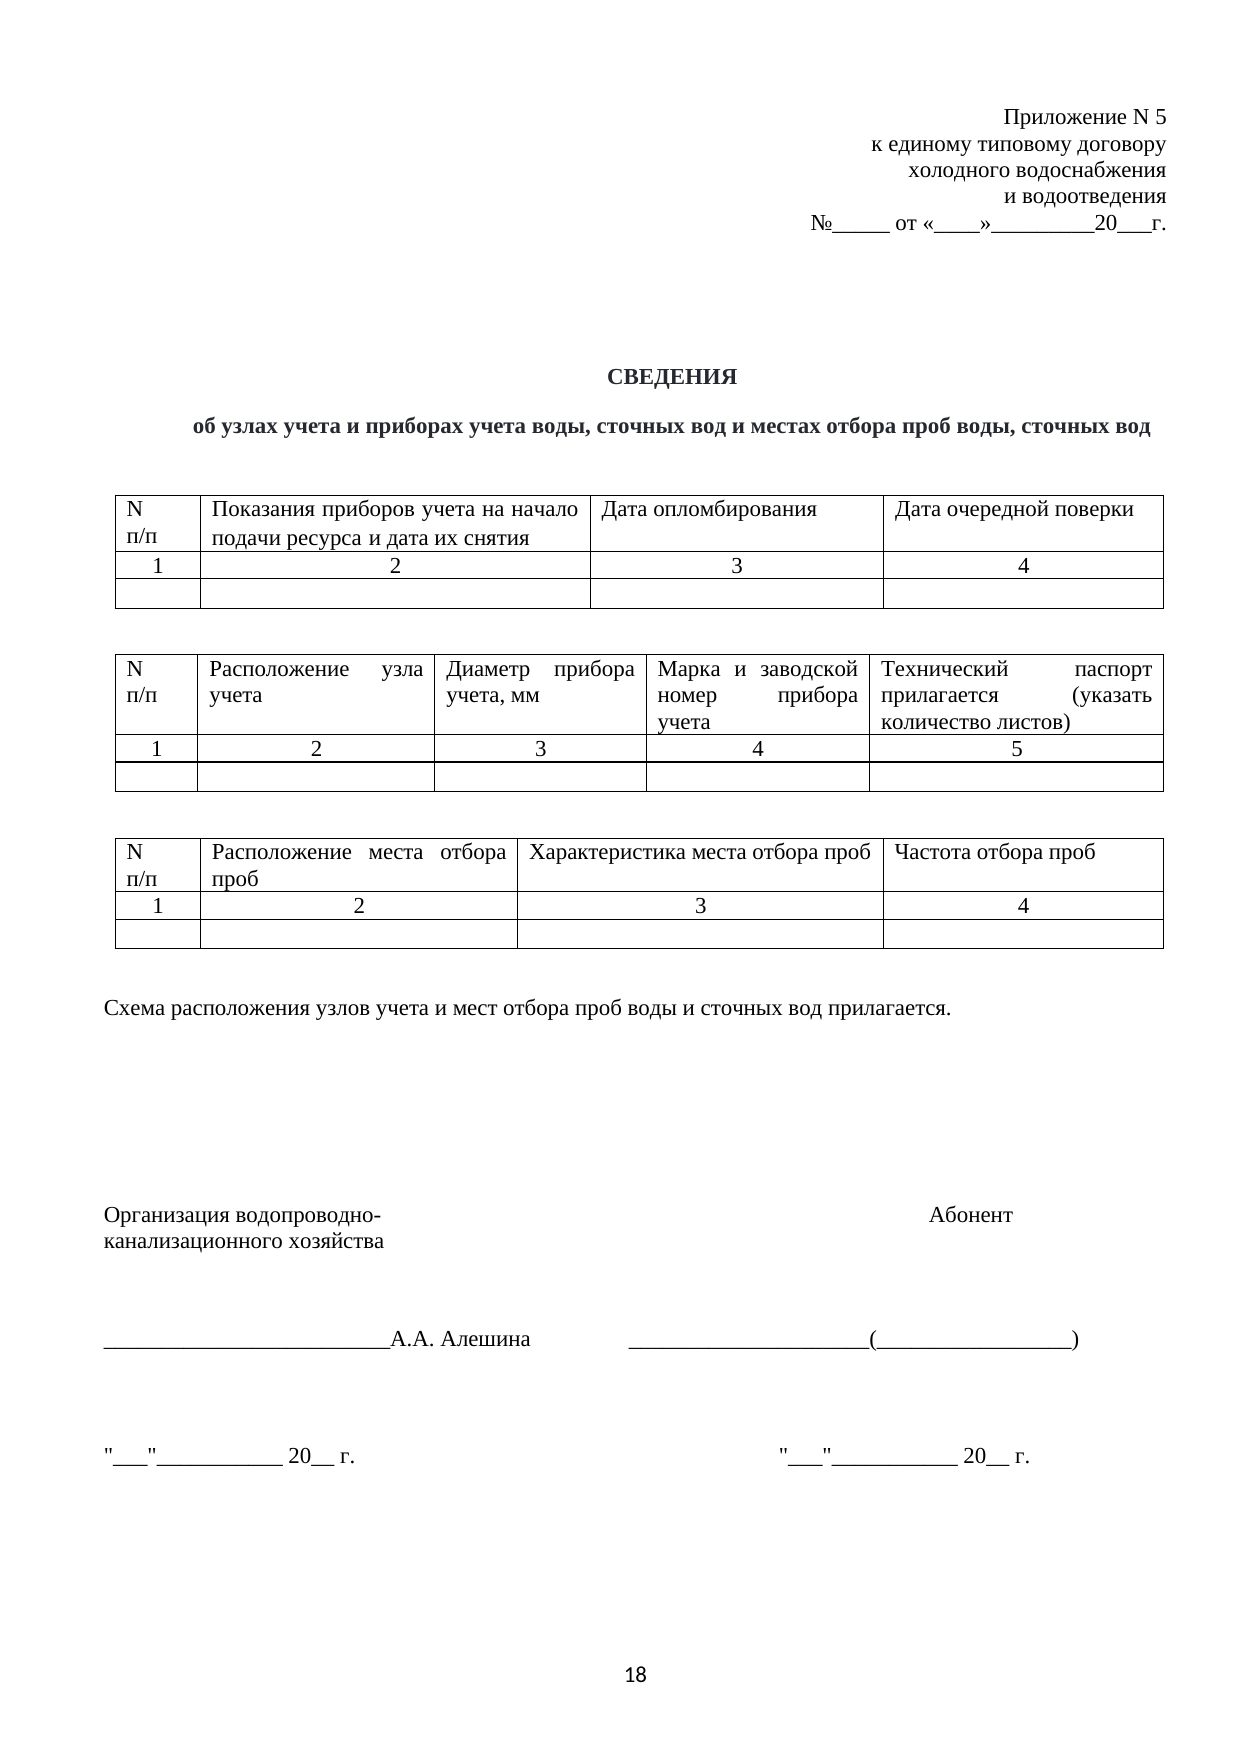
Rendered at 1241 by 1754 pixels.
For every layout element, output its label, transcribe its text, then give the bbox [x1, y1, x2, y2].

subtitle об узлах учета и приборах учета воды, сточных вод и местах отбора проб воды, сточных вод [103, 412, 1167, 438]
table_cell 4 [884, 552, 1163, 578]
table_cell 5 [870, 735, 1163, 761]
table_cell [884, 579, 1163, 608]
table_cell [116, 579, 200, 608]
text №_____ от «____»_________20___г. [103, 209, 1167, 235]
table_cell 3 [518, 892, 883, 918]
text _________________________А.А. Алешина _____________________(_________________) [103, 1325, 1167, 1352]
table_header Частота отбора проб [884, 839, 1163, 891]
table_header Характеристика места отбора проб [518, 839, 883, 891]
table_header N п/п [116, 496, 200, 551]
table_header Марка и заводской номер прибора учета [647, 655, 869, 734]
table_cell [201, 579, 590, 608]
table_header Показания приборов учета на начало подачи ресурса и дата их снятия [201, 496, 590, 551]
table_cell 4 [884, 892, 1163, 918]
table_cell 2 [201, 892, 517, 918]
table_cell [435, 763, 646, 791]
text и водоотведения [103, 182, 1167, 209]
table_cell [591, 579, 883, 608]
table_cell 1 [116, 892, 200, 918]
table_cell [116, 920, 200, 948]
table_header N п/п [116, 839, 200, 891]
table_header N п/п [116, 655, 197, 734]
table_cell [870, 763, 1163, 791]
table_header Диаметр прибора учета, мм [435, 655, 646, 734]
table_header Дата очередной поверки [884, 496, 1163, 551]
table_cell 3 [435, 735, 646, 761]
table_header Дата опломбирования [591, 496, 883, 551]
text Организация водопроводно- Абонент [103, 1201, 1167, 1228]
table_cell [647, 763, 869, 791]
table_header Расположение узла учета [198, 655, 434, 734]
table_cell 2 [201, 552, 590, 578]
subtitle СВЕДЕНИЯ [103, 363, 1167, 389]
table_header Технический паспорт прилагается (указать количество листов) [870, 655, 1163, 734]
text Приложение N 5 [103, 103, 1167, 130]
text канализационного хозяйства [103, 1228, 1167, 1254]
table_cell 4 [647, 735, 869, 761]
table_header Расположение места отбора проб [201, 839, 517, 891]
table_cell 1 [116, 735, 197, 761]
text Схема расположения узлов учета и мест отбора проб воды и сточных вод прилагается. [103, 994, 1167, 1021]
table_cell [201, 920, 517, 948]
text "___"___________ 20__ г. "___"___________ 20__ г. [103, 1442, 1167, 1468]
table_cell [116, 763, 197, 791]
table_cell [884, 920, 1163, 948]
table_cell 3 [591, 552, 883, 578]
text к единому типовому договору [103, 130, 1167, 156]
table_cell 1 [116, 552, 200, 578]
table_cell 2 [198, 735, 434, 761]
text холодного водоснабжения [103, 156, 1167, 182]
table_cell [518, 920, 883, 948]
table_cell [198, 763, 434, 791]
